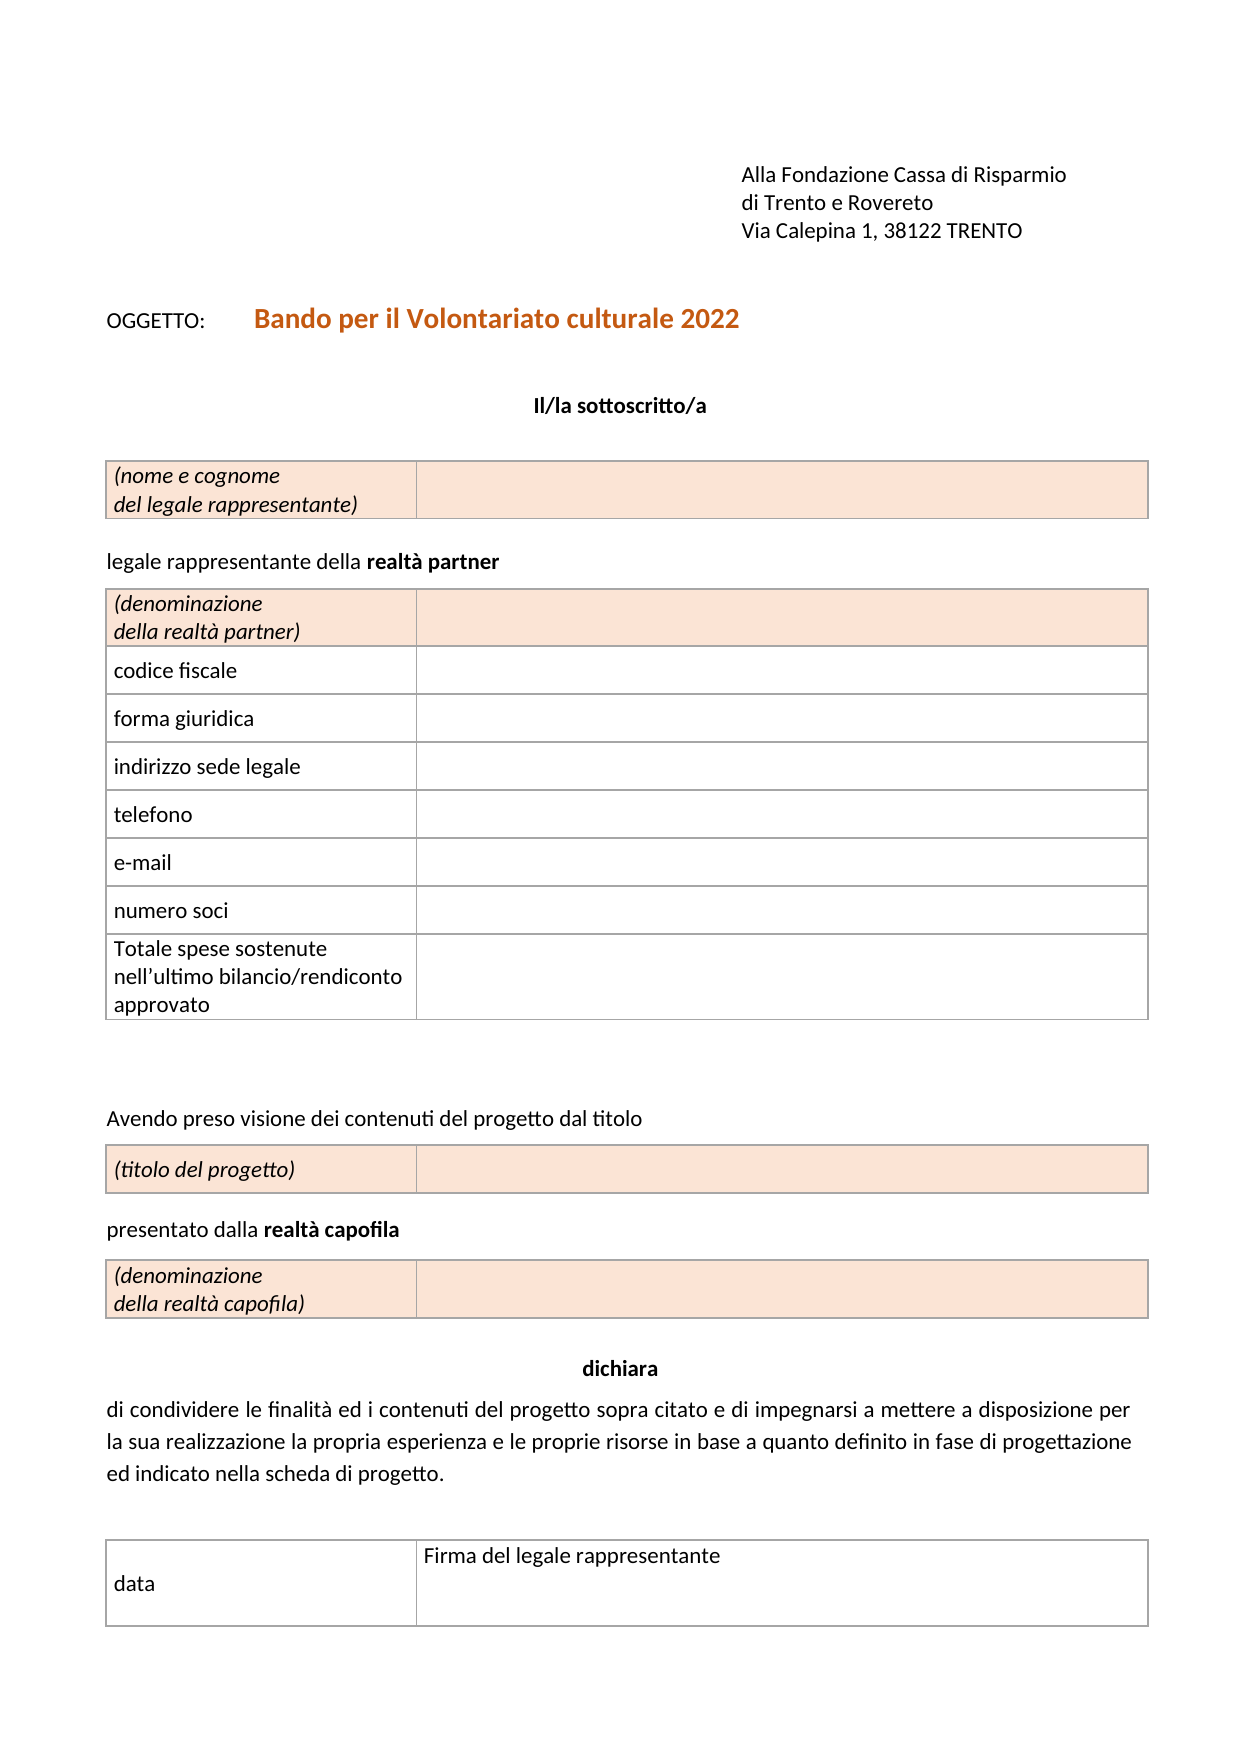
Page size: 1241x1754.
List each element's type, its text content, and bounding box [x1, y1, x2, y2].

table_cell numero soci [107, 887, 416, 933]
text Il/la sottoscritto/a [106, 392, 1134, 419]
table_cell [417, 839, 1147, 885]
table_cell [417, 935, 1147, 1018]
table_header data [107, 1541, 416, 1625]
table_cell forma giuridica [107, 695, 416, 741]
text di condividere le finalità ed i contenuti del progetto sopra citato e di impegnarsi a mettere a disposizione per la sua realizzazione la propria esperienza e le proprie risorse in base a quanto definito in fase di progettazione ed indicato nella scheda di progetto. [106, 1395, 1134, 1487]
table_header [417, 1261, 1147, 1317]
text di Trento e Rovereto [741, 188, 1134, 216]
text OGGETTO: Bando per il Volontariato culturale 2022 [106, 300, 1134, 336]
table_header (titolo del progetto) [107, 1146, 416, 1192]
table_header (denominazione della realtà partner) [107, 590, 416, 645]
table_cell codice fiscale [107, 647, 416, 693]
table_header (denominazione della realtà capofila) [107, 1261, 416, 1317]
table_cell Totale spese sostenute nell’ultimo bilancio/rendiconto approvato [107, 935, 416, 1018]
text dichiara [106, 1354, 1134, 1382]
text presentato dalla realtà capofila [106, 1215, 1134, 1243]
table_cell [417, 695, 1147, 741]
table_cell indirizzo sede legale [107, 743, 416, 789]
table_header [417, 590, 1147, 645]
table_cell [417, 791, 1147, 837]
table_header (nome e cognome del legale rappresentante) [107, 462, 416, 518]
table_cell telefono [107, 791, 416, 837]
table_header [417, 462, 1147, 518]
table_cell [417, 887, 1147, 933]
table_cell [417, 647, 1147, 693]
table_header [417, 1146, 1147, 1192]
table_header Firma del legale rappresentante [417, 1541, 1147, 1625]
text Avendo preso visione dei contenuti del progetto dal titolo [106, 1104, 1134, 1132]
table_cell [417, 743, 1147, 789]
text Alla Fondazione Cassa di Risparmio [741, 160, 1134, 188]
table_cell e-mail [107, 839, 416, 885]
text Via Calepina 1, 38122 TRENTO [741, 216, 1134, 244]
text legale rappresentante della realtà partner [106, 547, 1134, 575]
